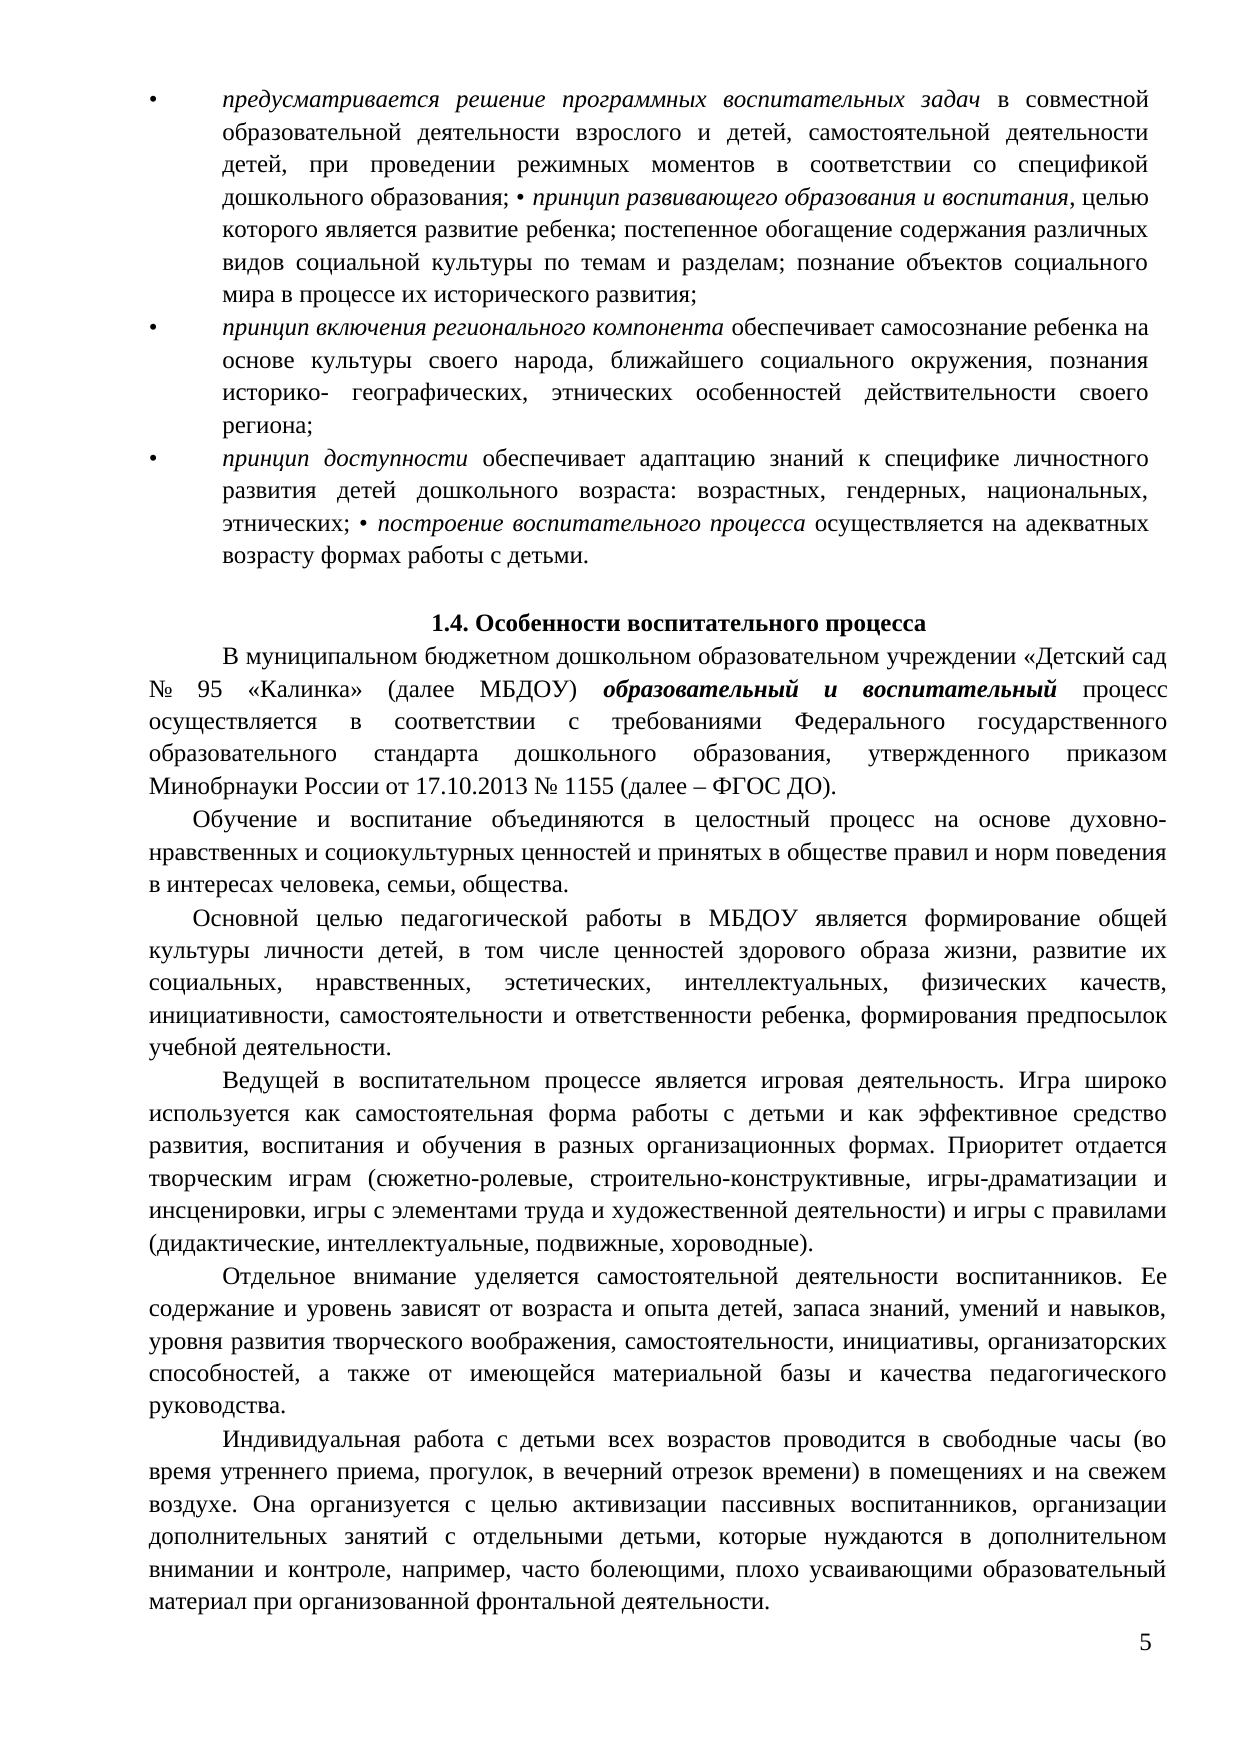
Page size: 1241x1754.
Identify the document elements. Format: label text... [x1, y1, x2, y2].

text Ведущей в воспитательном процессе является игровая деятельность. Игра широко используется как самостоятельная форма работы с детьми и как эффективное средство развития, воспитания и обучения в разных организационных формах. Приоритет отдается творческим играм (сюжетно-ролевые, строительно-конструктивные, игры-драматизации и инсценировки, игры с элементами труда и художественной деятельности) и игры с правилами (дидактические, интеллектуальные, подвижные, хороводные). [148, 1066, 1168, 1256]
list принцип доступности обеспечивает адаптацию знаний к специфике личностного развития детей дошкольного возраста: возрастных, гендерных, национальных, этнических; • построение воспитательного процесса осуществляется на адекватных возрасту формах работы с детьми. [148, 443, 1149, 569]
text В муниципальном бюджетном дошкольном образовательном учреждении «Детский сад № 95 «Калинка» (далее МБДОУ) образовательный и воспитательный процесс осуществляется в соответствии с требованиями Федерального государственного образовательного стандарта дошкольного образования, утвержденного приказом Минобрнауки России от 17.10.2013 № 1155 (далее – ФГОС ДО). [148, 641, 1168, 800]
text Отдельное внимание уделяется самостоятельной деятельности воспитанников. Ее содержание и уровень зависят от возраста и опыта детей, запаса знаний, умений и навыков, уровня развития творческого воображения, самостоятельности, инициативы, организаторских способностей, а также от имеющейся материальной базы и качества педагогического руководства. [148, 1261, 1168, 1419]
text Основной целью педагогической работы в МБДОУ является формирование общей культуры личности детей, в том числе ценностей здорового образа жизни, развитие их социальных, нравственных, эстетических, интеллектуальных, физических качеств, инициативности, самостоятельности и ответственности ребенка, формирования предпосылок учебной деятельности. [148, 903, 1168, 1061]
list принцип включения регионального компонента обеспечивает самосознание ребенка на основе культуры своего народа, ближайшего социального окружения, познания историко- географических, этнических особенностей действительности своего региона; [148, 312, 1149, 438]
text Индивидуальная работа с детьми всех возрастов проводится в свободные часы (во время утреннего приема, прогулок, в вечерний отрезок времени) в помещениях и на свежем воздухе. Она организуется с целью активизации пассивных воспитанников, организации дополнительных занятий с отдельными детьми, которые нуждаются в дополнительном внимании и контроле, например, часто болеющими, плохо усваивающими образовательный материал при организованной фронтальной деятельности. [148, 1424, 1168, 1615]
text Обучение и воспитание объединяются в целостный процесс на основе духовно- нравственных и социокультурных ценностей и принятых в обществе правил и норм поведения в интересах человека, семьи, общества. [148, 804, 1168, 898]
list предусматривается решение программных воспитательных задач в совместной образовательной деятельности взрослого и детей, самостоятельной деятельности детей, при проведении режимных моментов в соответствии со спецификой дошкольного образования; • принцип развивающего образования и воспитания, целью которого является развитие ребенка; постепенное обогащение содержания различных видов социальной культуры по темам и разделам; познание объектов социального мира в процессе их исторического развития; [148, 84, 1149, 308]
subtitle 1.4. Особенности воспитательного процесса [148, 608, 1210, 637]
